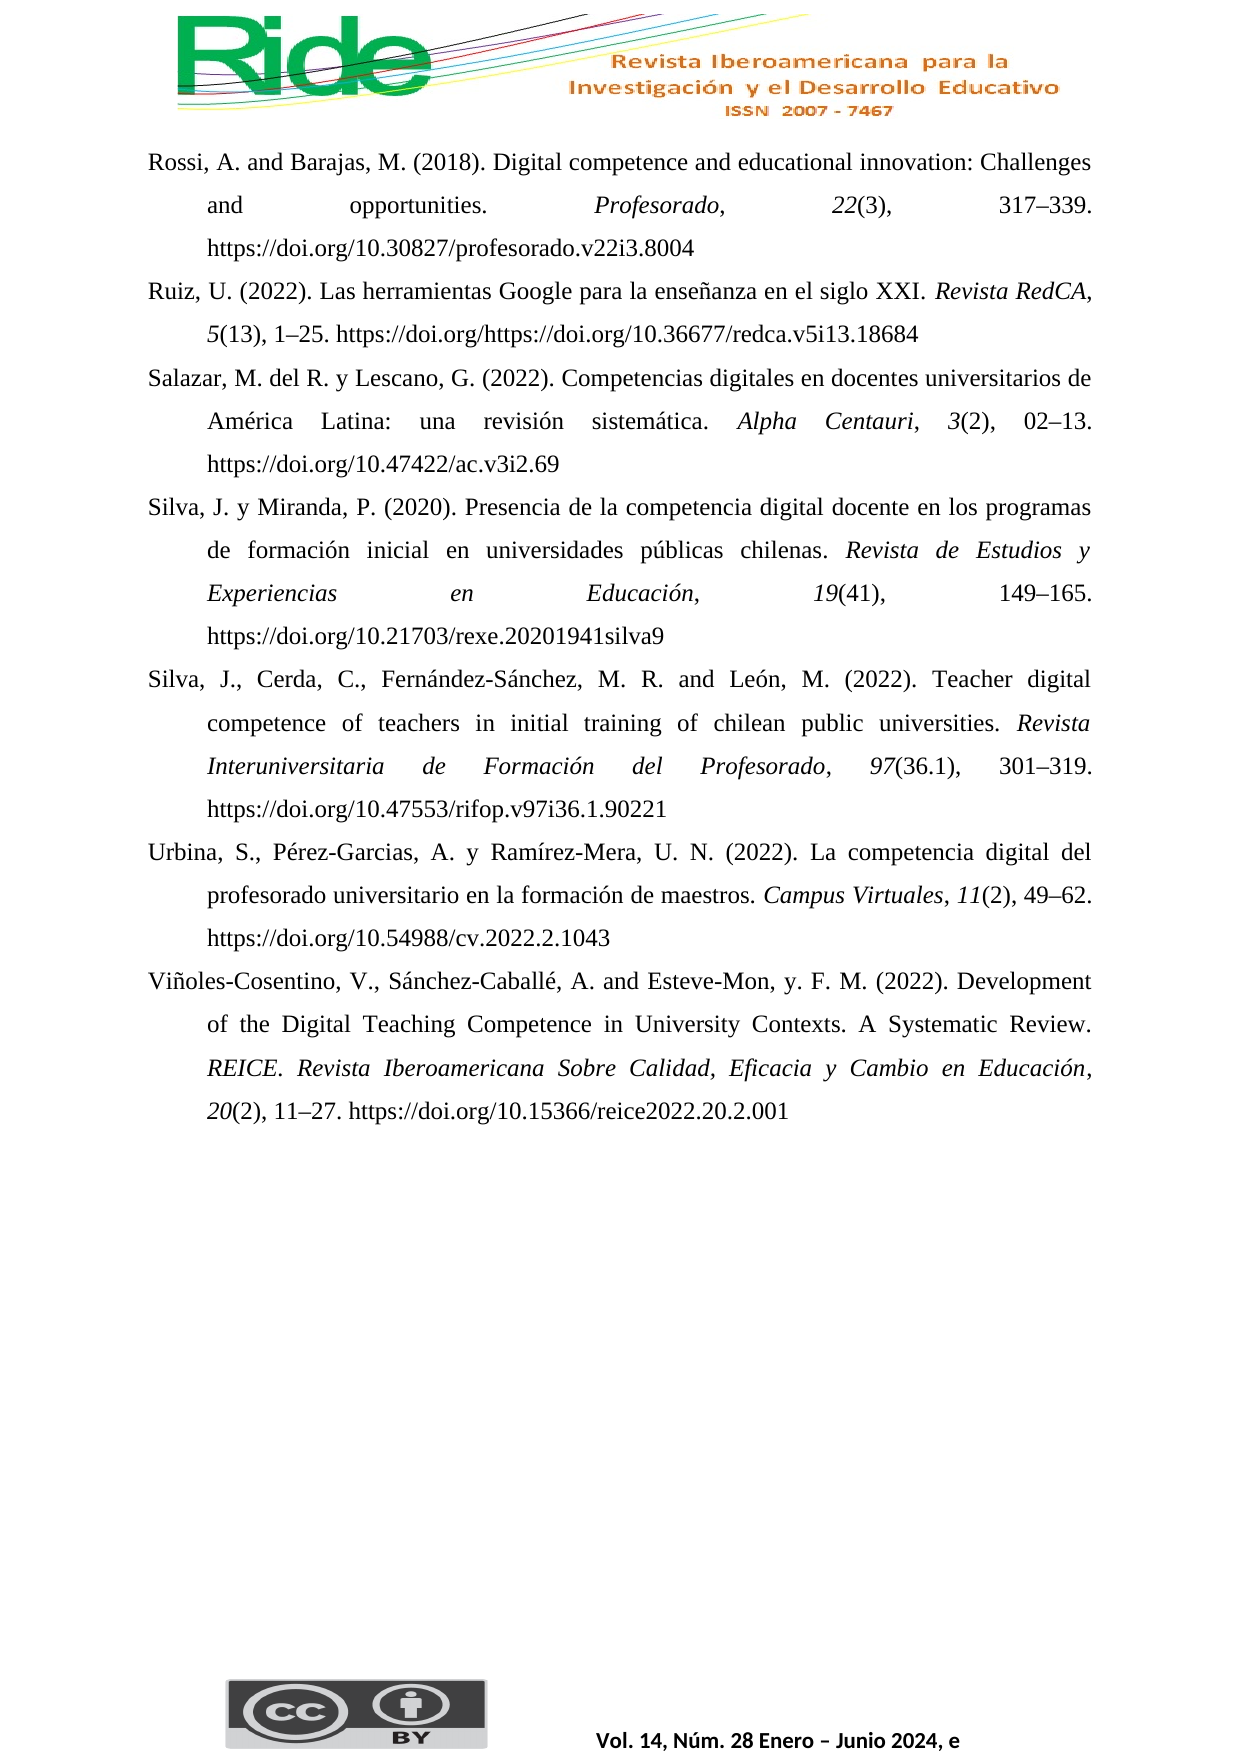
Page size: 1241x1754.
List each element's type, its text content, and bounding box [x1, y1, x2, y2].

text Silva, J. y Miranda, P. (2020). Presencia de la competencia digital docente en los programas de formación inicial en universidades públicas chilenas. Revista de Estudios y Experiencias en Educación, 19(41), 149–165. https://doi.org/10.21703/rexe.20201941silva9 [148, 492, 1092, 650]
text Viñoles-Cosentino, V., Sánchez-Caballé, A. and Esteve-Mon, y. F. M. (2022). Development of the Digital Teaching Competence in University Contexts. A Systematic Review. REICE. Revista Iberoamericana Sobre Calidad, Eficacia y Cambio en Educación, 20(2), 11–27. https://doi.org/10.15366/reice2022.20.2.001 [148, 966, 1092, 1124]
text Ruiz, U. (2022). Las herramientas Google para la enseñanza en el siglo XXI. Revista RedCA, 5(13), 1–25. https://doi.org/https://doi.org/10.36677/redca.v5i13.18684 [148, 276, 1092, 348]
text Rossi, A. and Barajas, M. (2018). Digital competence and educational innovation: Challenges and opportunities. Profesorado, 22(3), 317–339. https://doi.org/10.30827/profesorado.v22i3.8004 [148, 147, 1092, 262]
picture [177, 14, 1063, 119]
picture [225, 1679, 488, 1749]
text Urbina, S., Pérez-Garcias, A. y Ramírez-Mera, U. N. (2022). La competencia digital del profesorado universitario en la formación de maestros. Campus Virtuales, 11(2), 49–62. https://doi.org/10.54988/cv.2022.2.1043 [148, 837, 1092, 952]
text Salazar, M. del R. y Lescano, G. (2022). Competencias digitales en docentes universitarios de América Latina: una revisión sistemática. Alpha Centauri, 3(2), 02–13. https://doi.org/10.47422/ac.v3i2.69 [148, 363, 1092, 478]
text Silva, J., Cerda, C., Fernández-Sánchez, M. R. and León, M. (2022). Teacher digital competence of teachers in initial training of chilean public universities. Revista Interuniversitaria de Formación del Profesorado, 97(36.1), 301–319. https://doi.org/10.47553/rifop.v97i36.1.90221 [148, 664, 1092, 823]
